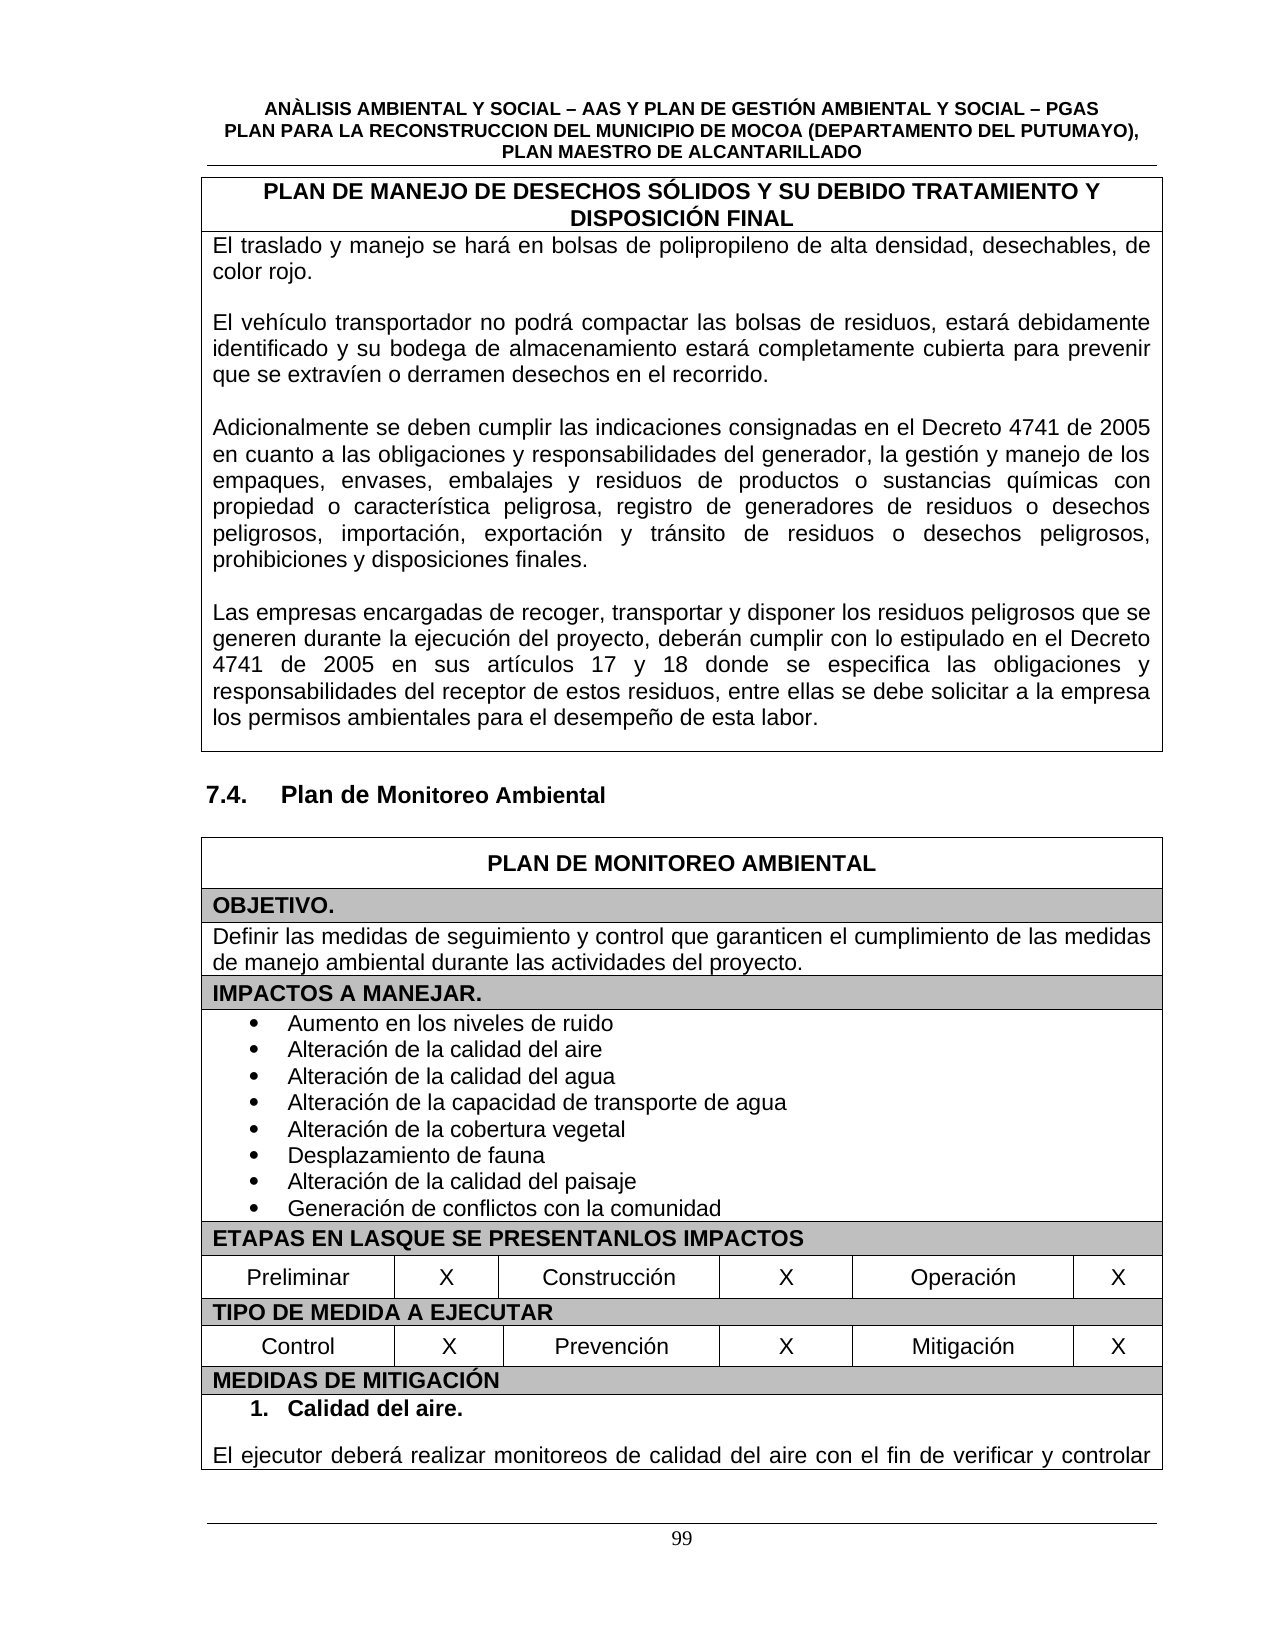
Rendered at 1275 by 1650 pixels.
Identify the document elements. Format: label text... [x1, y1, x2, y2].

table_cell X [720, 1256, 852, 1298]
table_cell OBJETIVO. [202, 889, 1162, 922]
table_cell MEDIDAS DE MITIGACIÓN [202, 1367, 1162, 1394]
table_cell Prevención [504, 1326, 719, 1366]
table_cell Control [202, 1326, 394, 1366]
table_cell X [395, 1256, 498, 1298]
table_cell IMPACTOS A MANEJAR. [202, 976, 1162, 1009]
table_cell X [1074, 1326, 1162, 1366]
table_cell ETAPAS EN LASQUE SE PRESENTANLOS IMPACTOS [202, 1222, 1162, 1255]
table_header PLAN DE MONITOREO AMBIENTAL [202, 838, 1162, 888]
table_cell X [720, 1326, 852, 1366]
table_cell Preliminar [202, 1256, 394, 1298]
table_cell X [395, 1326, 503, 1366]
table_cell Mitigación [853, 1326, 1073, 1366]
table_cell Operación [853, 1256, 1073, 1298]
table_cell Construcción [499, 1256, 719, 1298]
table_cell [202, 232, 1162, 751]
table_header PLAN DE MANEJO DE DESECHOS SÓLIDOS Y SU DEBIDO TRATAMIENTO Y DISPOSICIÓN FINAL [202, 178, 1162, 231]
subtitle Plan de Monitoreo Ambiental [206, 780, 1157, 809]
table_cell Aumento en los niveles de ruido Alteración de la calidad del aire Alteración de la calidad del agua Alteración de la capacidad de transporte de agua Alteración de la cobertura vegetal Desplazamiento de fauna Alteración de la calidad del paisaje Generación de conflictos con la comunidad [202, 1010, 1162, 1221]
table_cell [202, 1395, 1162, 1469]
table_cell TIPO DE MEDIDA A EJECUTAR [202, 1299, 1162, 1325]
table_cell Definir las medidas de seguimiento y control que garanticen el cumplimiento de las medidas de manejo ambiental durante las actividades del proyecto. [202, 923, 1162, 975]
table_cell X [1074, 1256, 1162, 1298]
